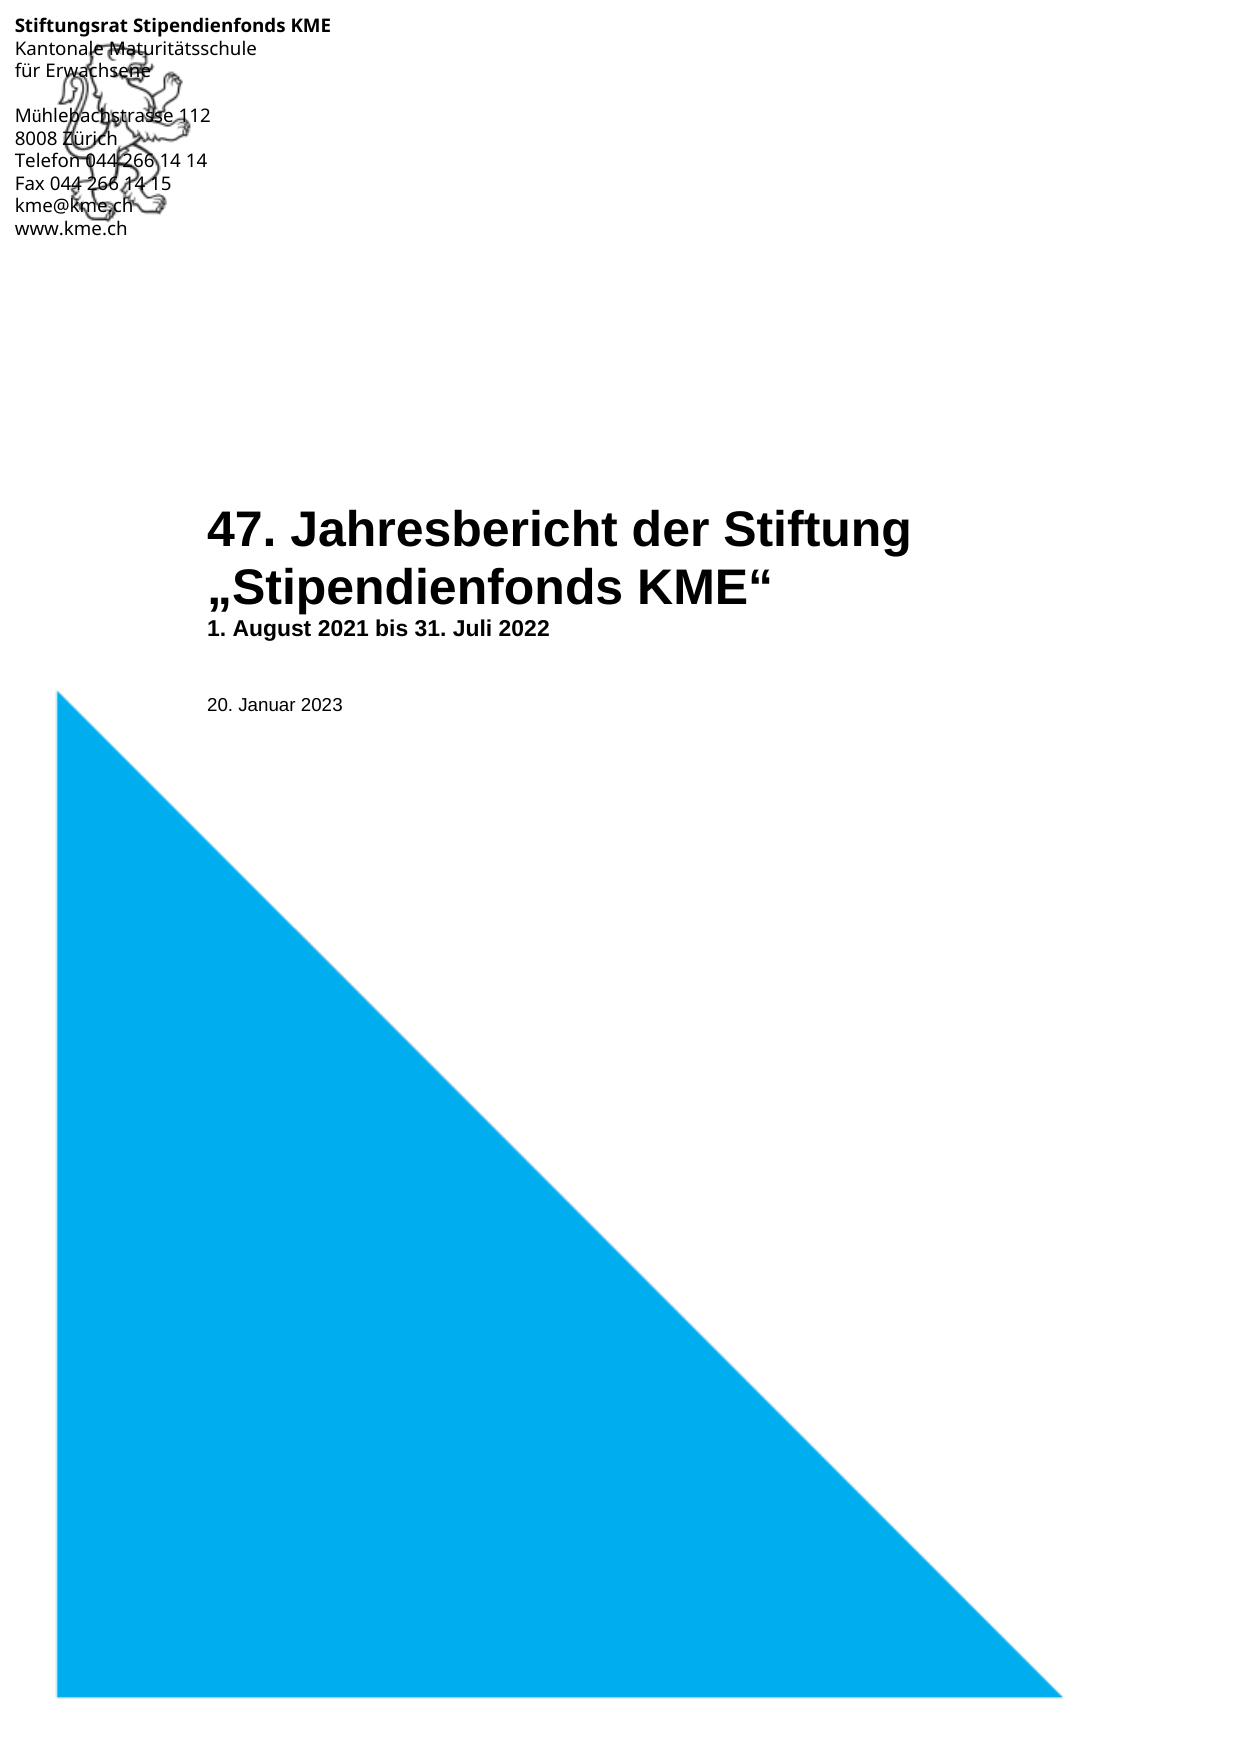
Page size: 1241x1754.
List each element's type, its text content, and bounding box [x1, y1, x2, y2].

text „Stipendienfonds KME“ [207, 557, 1137, 615]
text 20. Januar 2023 [207, 691, 1137, 716]
text 47. Jahresbericht der Stiftung [207, 500, 1137, 557]
text 1. August 2021 bis 31. Juli 2022 [207, 615, 1137, 641]
